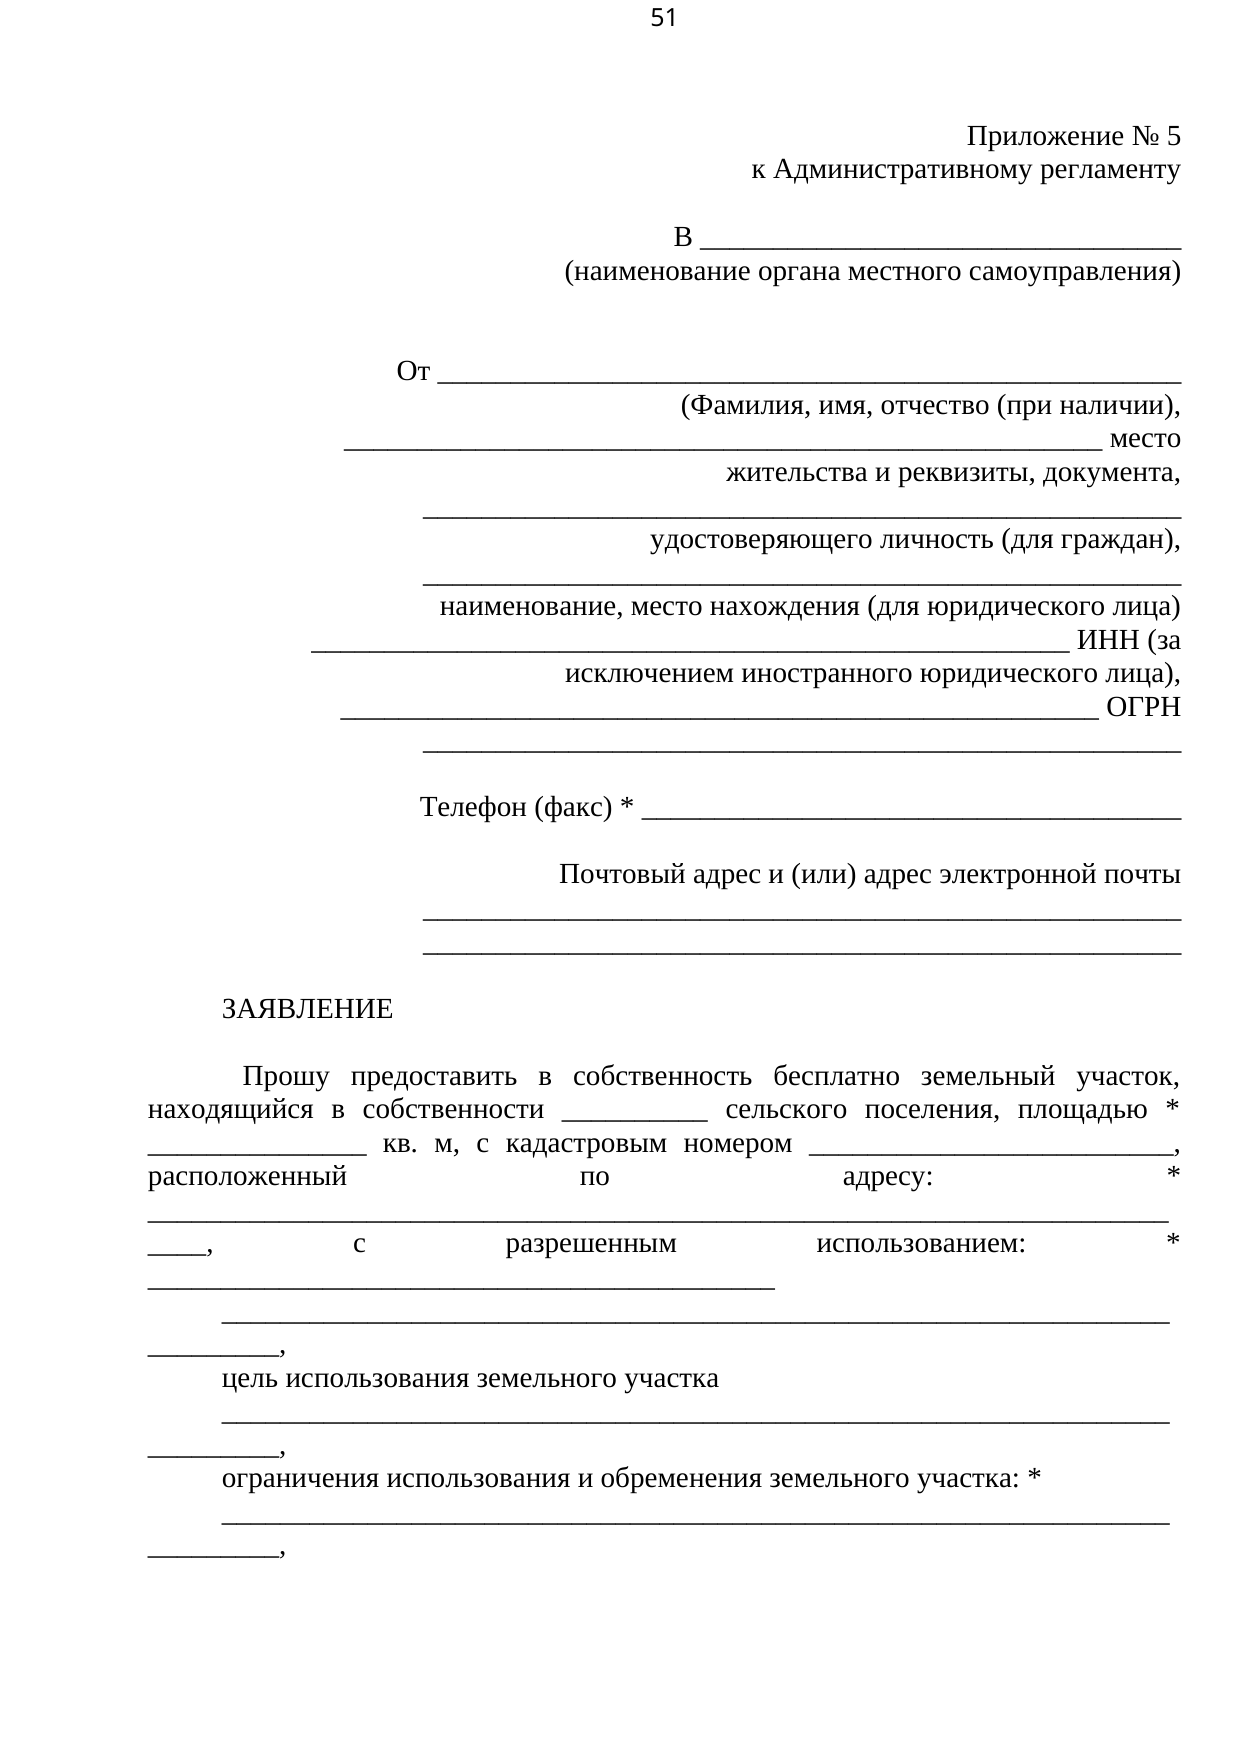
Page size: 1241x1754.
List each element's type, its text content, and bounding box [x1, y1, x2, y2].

text ____________________________________________________ место жительства и реквизиты, документа, [148, 421, 1181, 488]
text ____________________________________________________ [148, 555, 1181, 588]
text ____________________________________________________ [148, 890, 1181, 924]
text В _________________________________ [148, 219, 1181, 253]
text Телефон (факс) * _____________________________________ [148, 789, 1181, 823]
text ____________________________________________________ [148, 488, 1181, 521]
text ЗАЯВЛЕНИЕ [148, 991, 1181, 1024]
text наименование, место нахождения (для юридического лица) [148, 588, 1181, 622]
text __________________________________________________________________________, [148, 1393, 1181, 1460]
text удостоверяющего личность (для граждан), [148, 521, 1181, 555]
text (наименование органа местного самоуправления) [148, 253, 1181, 286]
text цель использования земельного участка [148, 1360, 1181, 1393]
text Прошу предоставить в собственность бесплатно земельный участок, находящийся в собственности __________ сельского поселения, площадью * _______________ кв. м, с кадастровым номером _________________________, расположенный по адресу: * __________________________________________________________________________, с разрешенным использованием: * ___________________________________________ [148, 1058, 1181, 1293]
text ____________________________________________________ ИНН (за исключением иностранного юридического лица), [148, 622, 1181, 689]
text __________________________________________________________________________, [148, 1494, 1181, 1561]
text ограничения использования и обременения земельного участка: * [148, 1460, 1181, 1494]
text Почтовый адрес и (или) адрес электронной почты [148, 857, 1181, 890]
text __________________________________________________________________________, [148, 1293, 1181, 1360]
text к Административному регламенту [148, 152, 1181, 185]
text (Фамилия, имя, отчество (при наличии), [148, 387, 1181, 421]
text Приложение № 5 [148, 118, 1181, 152]
text От ___________________________________________________ [148, 353, 1181, 387]
text ____________________________________________________ [148, 924, 1181, 957]
text ____________________________________________________ [148, 722, 1181, 756]
text ____________________________________________________ ОГРН [148, 689, 1181, 722]
